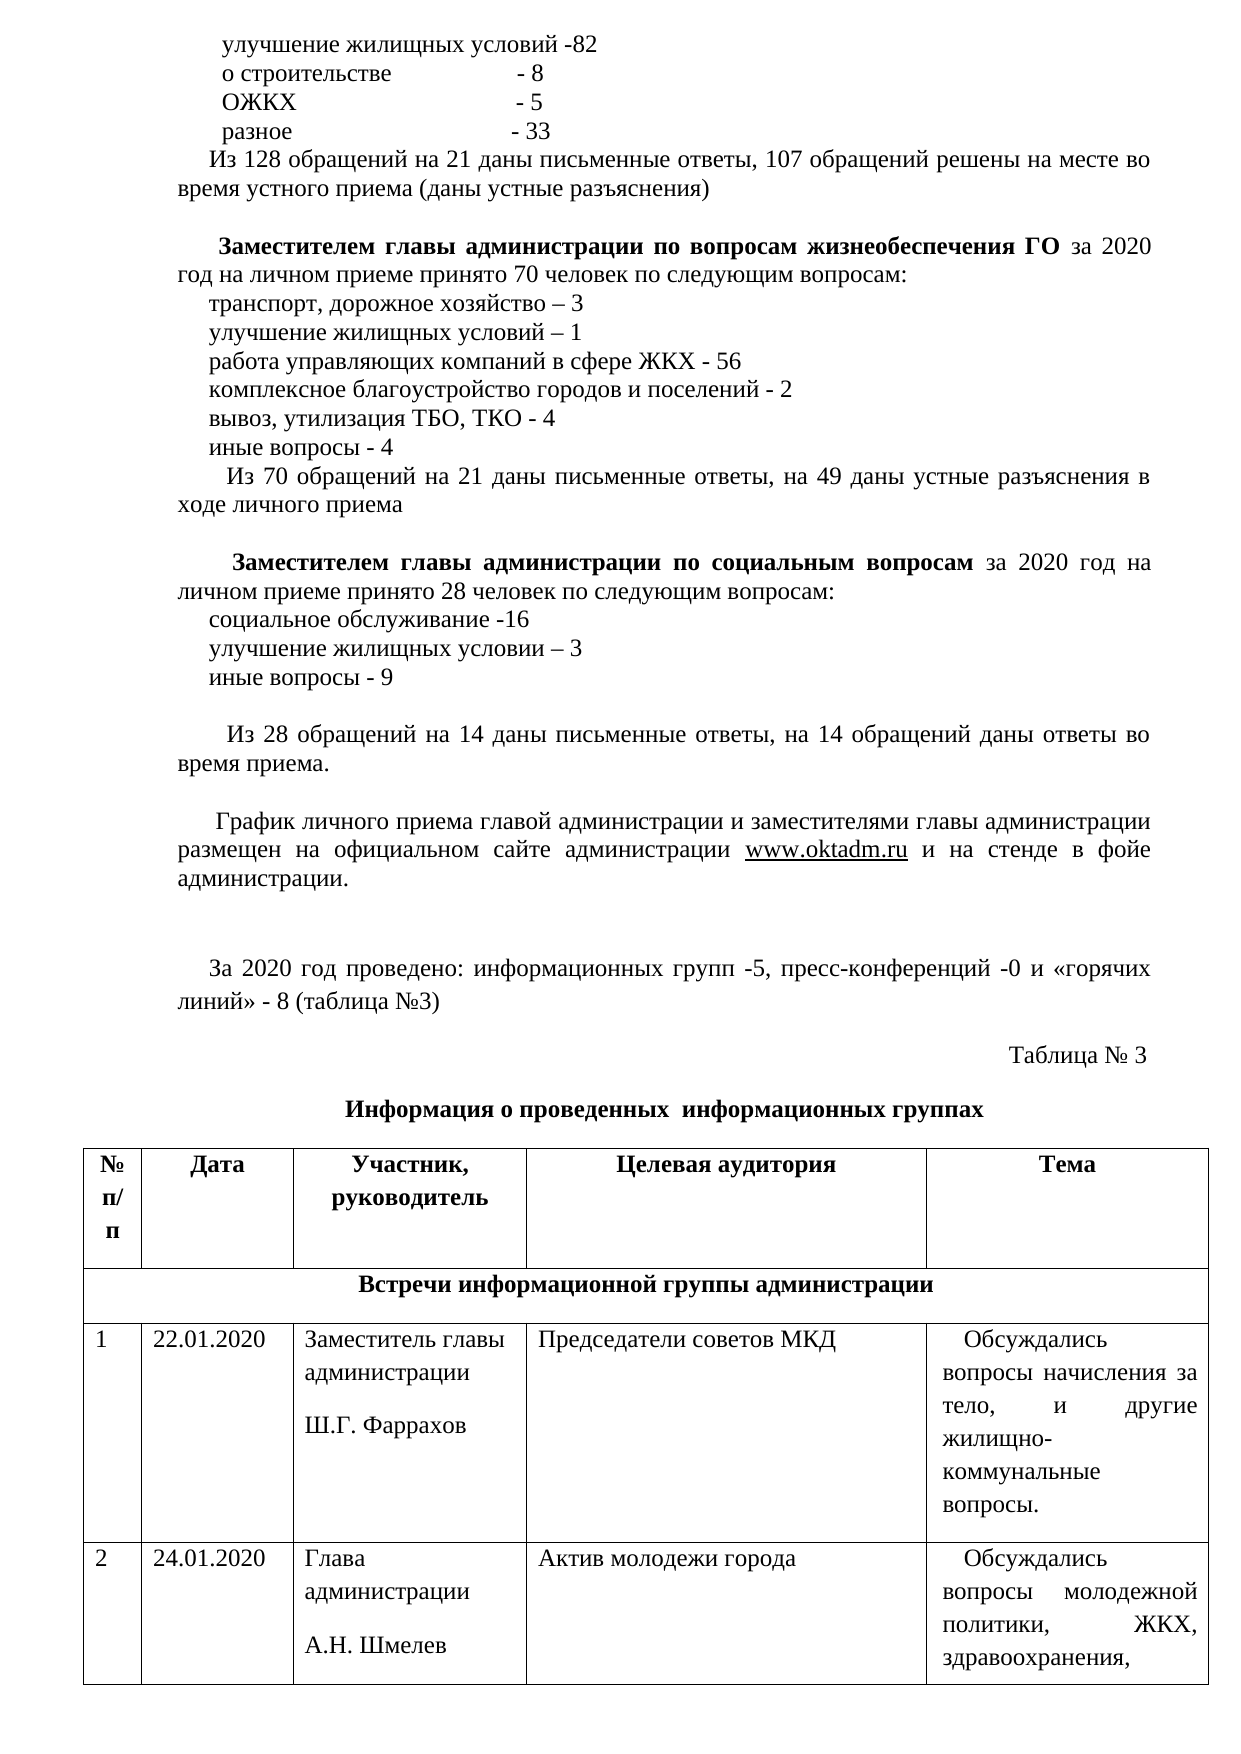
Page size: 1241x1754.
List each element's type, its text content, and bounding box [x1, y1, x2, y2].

table_cell Председатели советов МКД [527, 1324, 926, 1542]
table_cell 22.01.2020 [142, 1324, 293, 1542]
table_cell Заместитель главы администрации Ш.Г. Фаррахов [294, 1324, 526, 1542]
text улучшение жилищных условии – 3 [177, 633, 1152, 662]
text улучшение жилищных условий -82 [177, 29, 1152, 58]
text иные вопросы - 9 [177, 662, 1152, 691]
text ОЖКХ - 5 [177, 87, 1152, 116]
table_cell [927, 1543, 1208, 1684]
text иные вопросы - 4 [177, 432, 1152, 461]
text комплексное благоустройство городов и поселений - 2 [177, 374, 1152, 403]
table_cell 24.01.2020 [142, 1543, 293, 1684]
text вывоз, утилизация ТБО, ТКО - 4 [177, 403, 1152, 432]
text Из 128 обращений на 21 даны письменные ответы, 107 обращений решены на месте во время устного приема (даны устные разъяснения) [177, 144, 1152, 202]
text Из 70 обращений на 21 даны письменные ответы, на 49 даны устные разъяснения в ходе личного приема [177, 461, 1152, 518]
text Информация о проведенных информационных группах [177, 1094, 1152, 1123]
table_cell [294, 1543, 526, 1684]
text транспорт, дорожное хозяйство – 3 [177, 288, 1152, 317]
text улучшение жилищных условий – 1 [177, 317, 1152, 346]
text разное - 33 [177, 116, 1152, 144]
text За 2020 год проведено: информационных групп -5, пресс-конференций -0 и «горячих линий» - 8 (таблица №3) [177, 953, 1152, 1015]
table_cell Обсуждались вопросы начисления за тело, и другие жилищно-коммунальные вопросы. [927, 1324, 1208, 1542]
text о строительстве - 8 [177, 58, 1152, 87]
table_header Участник, руководитель [294, 1149, 526, 1268]
text Из 28 обращений на 14 даны письменные ответы, на 14 обращений даны ответы во время приема. [177, 719, 1152, 777]
text Заместителем главы администрации по вопросам жизнеобеспечения ГО за 2020 год на личном приеме принято 70 человек по следующим вопросам: [177, 231, 1152, 288]
table_cell 2 [84, 1543, 141, 1684]
text Таблица № 3 [177, 1040, 1152, 1069]
table_header № п/п [84, 1149, 141, 1268]
table_cell Встречи информационной группы администрации [84, 1269, 1208, 1323]
text График личного приема главой администрации и заместителями главы администрации размещен на официальном сайте администрации www.oktadm.ru и на стенде в фойе администрации. [177, 806, 1152, 892]
text работа управляющих компаний в сфере ЖКХ - 56 [177, 346, 1152, 374]
table_header Целевая аудитория [527, 1149, 926, 1268]
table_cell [527, 1543, 926, 1684]
table_cell 1 [84, 1324, 141, 1542]
text Заместителем главы администрации по социальным вопросам за 2020 год на личном приеме принято 28 человек по следующим вопросам: [177, 547, 1152, 604]
table_header Тема [927, 1149, 1208, 1268]
table_header Дата [142, 1149, 293, 1268]
text социальное обслуживание -16 [177, 604, 1152, 633]
